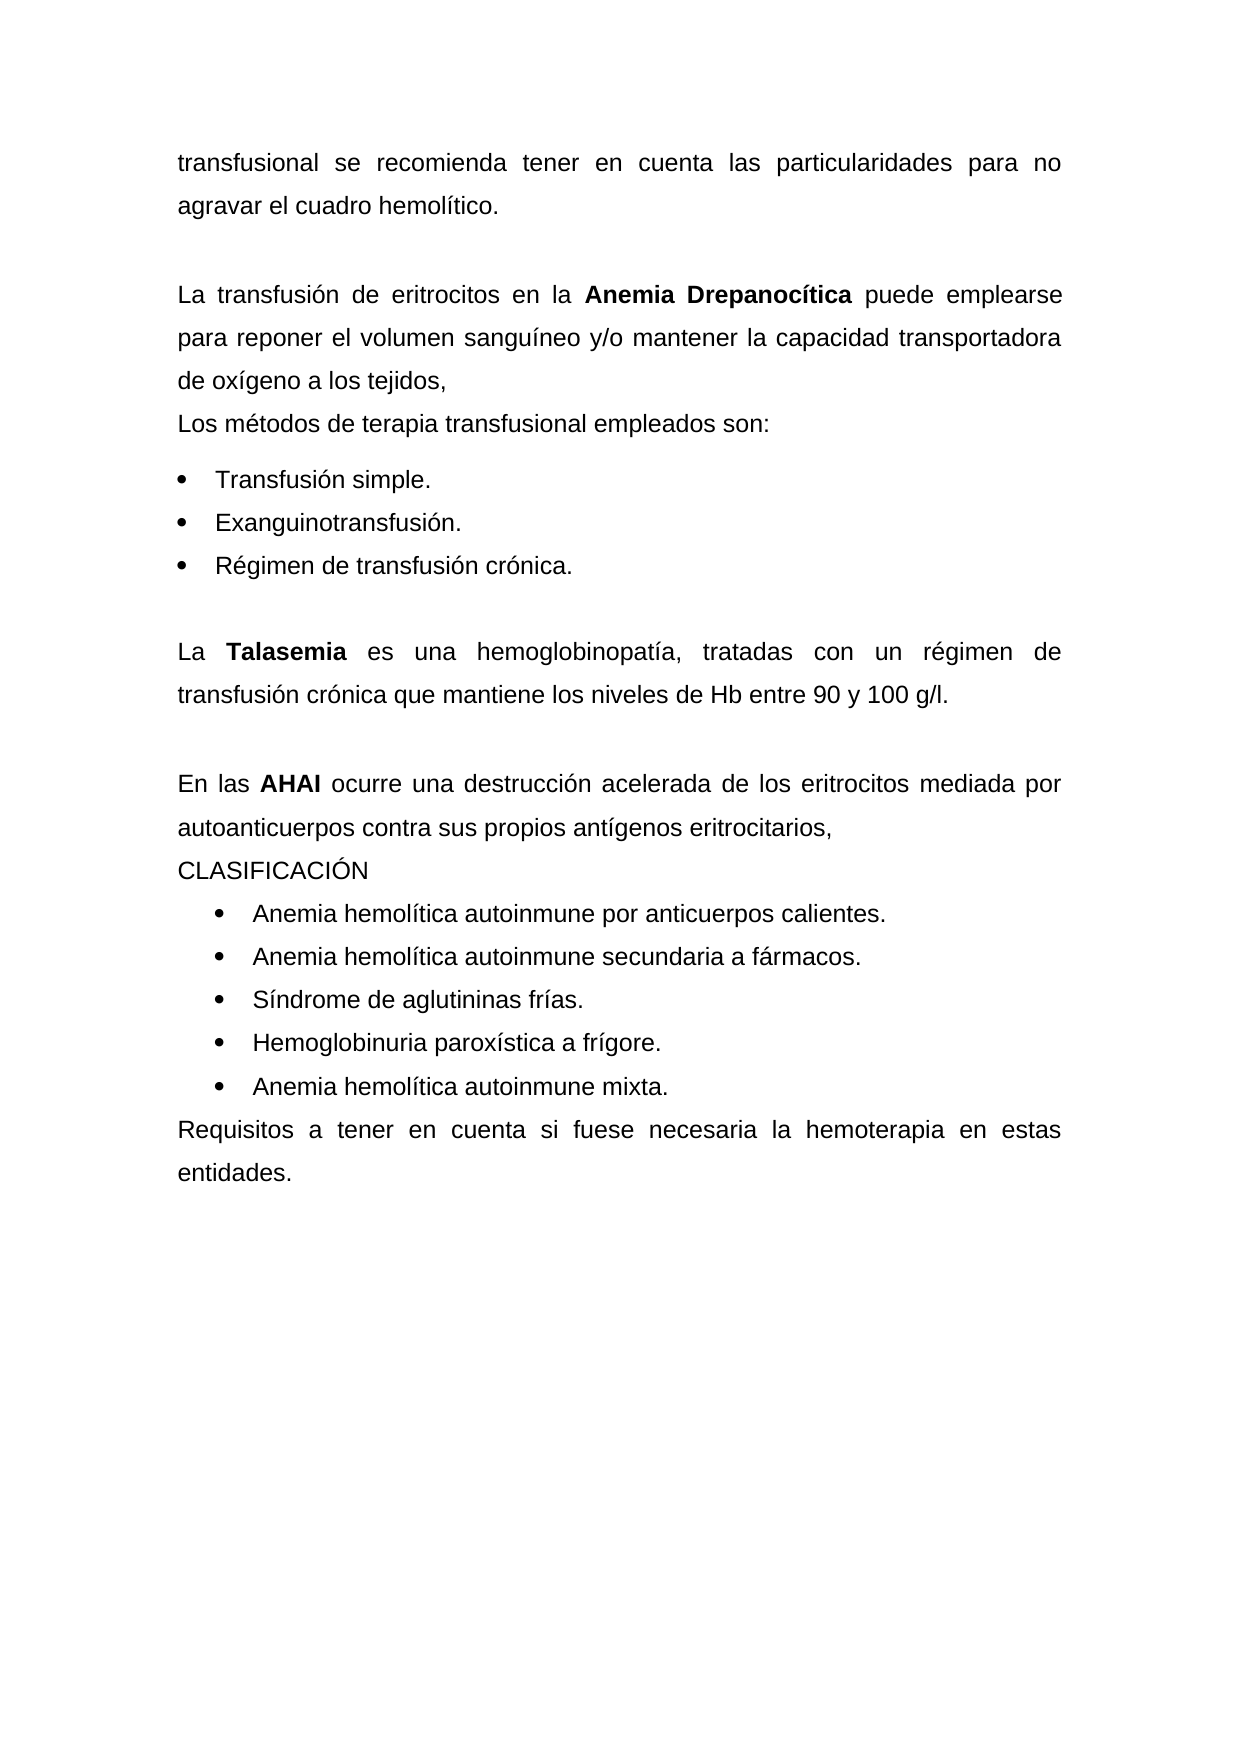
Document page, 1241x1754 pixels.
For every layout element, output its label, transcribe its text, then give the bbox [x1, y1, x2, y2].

list Síndrome de aglutininas frías. [215, 985, 1063, 1014]
list Anemia hemolítica autoinmune mixta. [215, 1072, 1063, 1101]
text La transfusión de eritrocitos en la Anemia Drepanocítica puede emplearse para reponer el volumen sanguíneo y/o mantener la capacidad transportadora de oxígeno a los tejidos, [177, 279, 1063, 394]
text En las AHAI ocurre una destrucción acelerada de los eritrocitos mediada por autoanticuerpos contra sus propios antígenos eritrocitarios, [177, 769, 1063, 841]
text Requisitos a tener en cuenta si fuese necesaria la hemoterapia en estas entidades. [177, 1115, 1063, 1187]
list Anemia hemolítica autoinmune secundaria a fármacos. [215, 942, 1063, 971]
list Transfusión simple. [177, 464, 1063, 493]
text Los métodos de terapia transfusional empleados son: [177, 409, 1063, 438]
text La Talasemia es una hemoglobinopatía, tratadas con un régimen de transfusión crónica que mantiene los niveles de Hb entre 90 y 100 g/l. [177, 637, 1063, 709]
text CLASIFICACIÓN [177, 856, 1063, 884]
list Anemia hemolítica autoinmune por anticuerpos calientes. [215, 899, 1063, 928]
list Exanguinotransfusión. [177, 508, 1063, 537]
list Hemoglobinuria paroxística a frígore. [215, 1028, 1063, 1057]
list Régimen de transfusión crónica. [177, 551, 1063, 580]
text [177, 148, 1063, 219]
